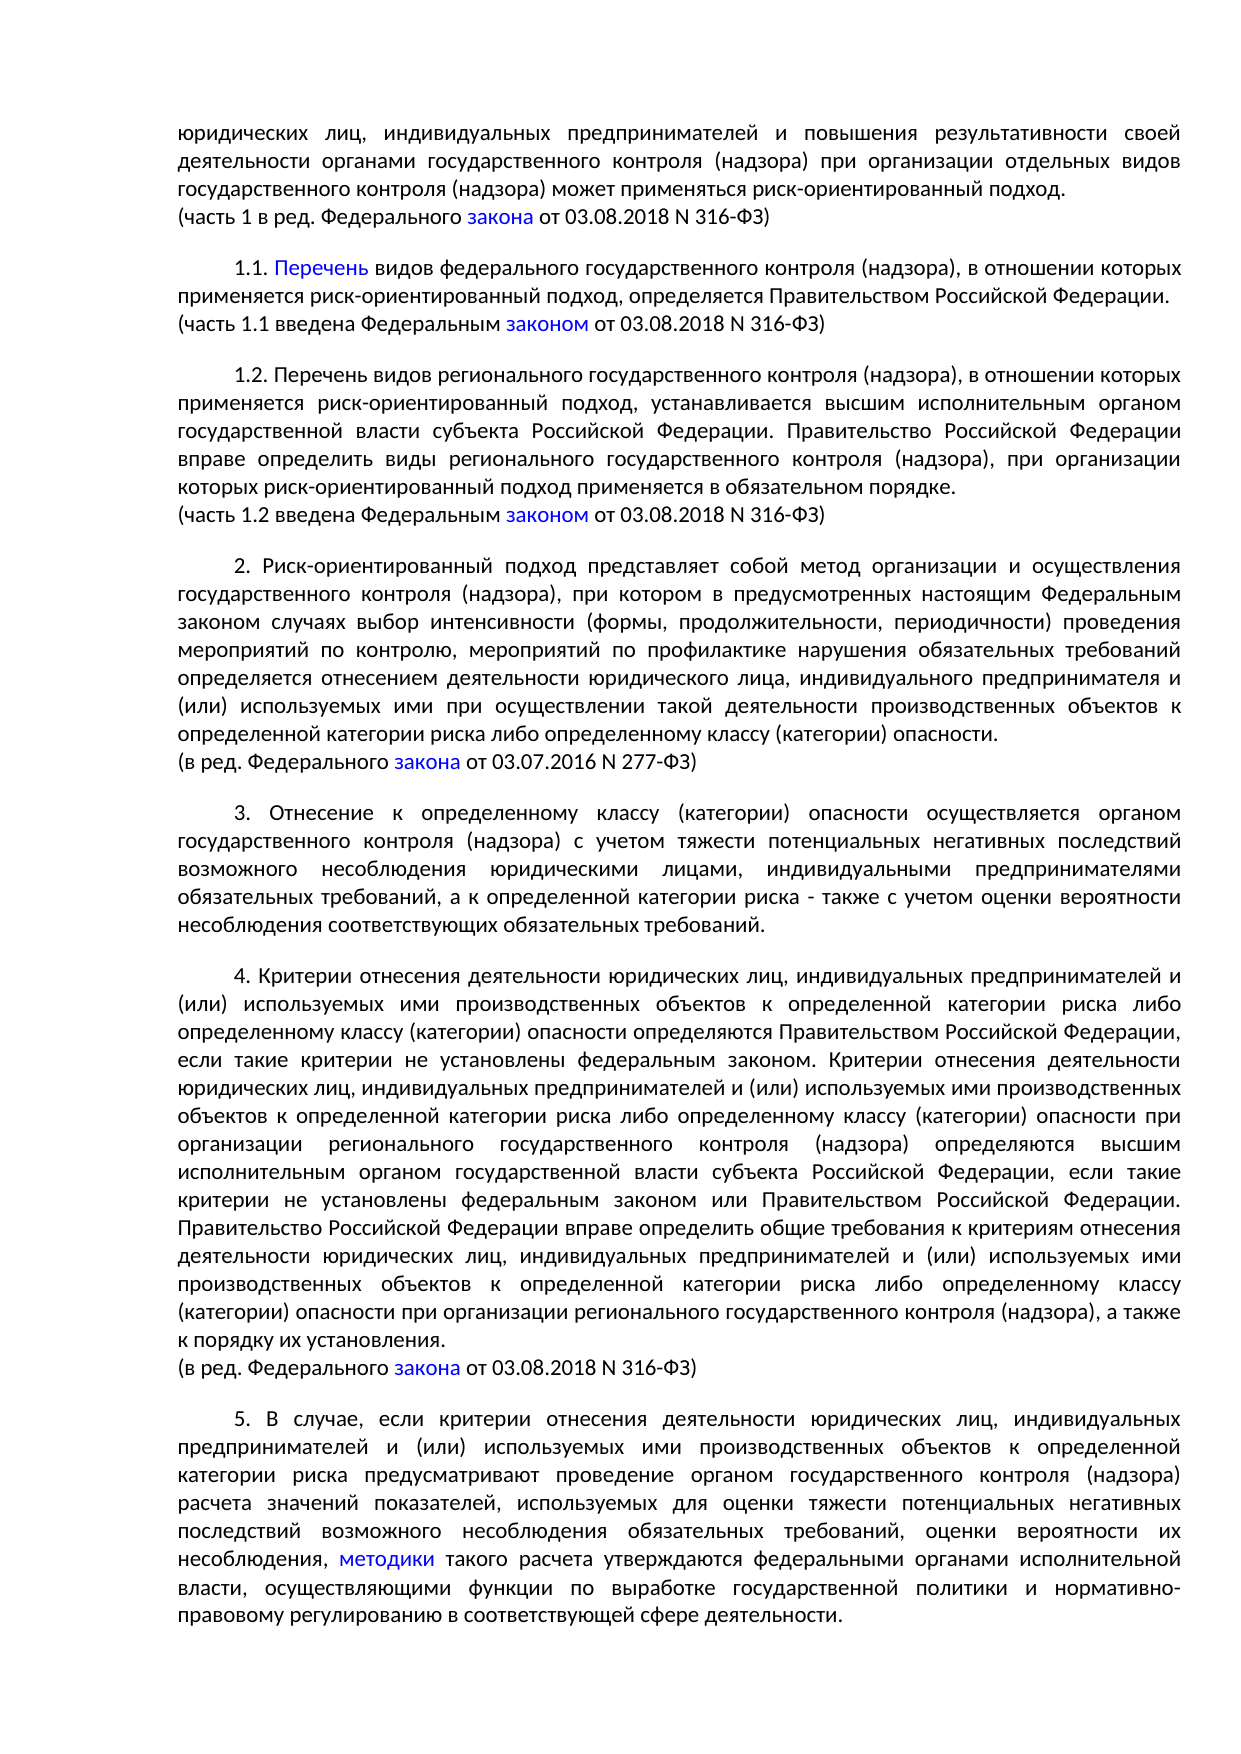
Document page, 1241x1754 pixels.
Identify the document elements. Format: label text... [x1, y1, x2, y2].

text 4. Критерии отнесения деятельности юридических лиц, индивидуальных предпринимателей и (или) используемых ими производственных объектов к определенной категории риска либо определенному классу (категории) опасности определяются Правительством Российской Федерации, если такие критерии не установлены федеральным законом. Критерии отнесения деятельности юридических лиц, индивидуальных предпринимателей и (или) используемых ими производственных объектов к определенной категории риска либо определенному классу (категории) опасности при организации регионального государственного контроля (надзора) определяются высшим исполнительным органом государственной власти субъекта Российской Федерации, если такие критерии не установлены федеральным законом или Правительством Российской Федерации. Правительство Российской Федерации вправе определить общие требования к критериям отнесения деятельности юридических лиц, индивидуальных предпринимателей и (или) используемых ими производственных объектов к определенной категории риска либо определенному классу (категории) опасности при организации регионального государственного контроля (надзора), а также к порядку их установления. [177, 961, 1181, 1353]
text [177, 118, 1181, 202]
text (часть 1.1 введена Федеральным законом от 03.08.2018 N 316-ФЗ) [177, 309, 1181, 337]
text 1.1. Перечень видов федерального государственного контроля (надзора), в отношении которых применяется риск-ориентированный подход, определяется Правительством Российской Федерации. [177, 253, 1181, 309]
text 2. Риск-ориентированный подход представляет собой метод организации и осуществления государственного контроля (надзора), при котором в предусмотренных настоящим Федеральным законом случаях выбор интенсивности (формы, продолжительности, периодичности) проведения мероприятий по контролю, мероприятий по профилактике нарушения обязательных требований определяется отнесением деятельности юридического лица, индивидуального предпринимателя и (или) используемых ими при осуществлении такой деятельности производственных объектов к определенной категории риска либо определенному классу (категории) опасности. [177, 551, 1181, 747]
text 5. В случае, если критерии отнесения деятельности юридических лиц, индивидуальных предпринимателей и (или) используемых ими производственных объектов к определенной категории риска предусматривают проведение органом государственного контроля (надзора) расчета значений показателей, используемых для оценки тяжести потенциальных негативных последствий возможного несоблюдения обязательных требований, оценки вероятности их несоблюдения, методики такого расчета утверждаются федеральными органами исполнительной власти, осуществляющими функции по выработке государственной политики и нормативно-правовому регулированию в соответствующей сфере деятельности. [177, 1404, 1181, 1629]
text (часть 1 в ред. Федерального закона от 03.08.2018 N 316-ФЗ) [177, 202, 1181, 230]
text (в ред. Федерального закона от 03.07.2016 N 277-ФЗ) [177, 747, 1181, 775]
text (часть 1.2 введена Федеральным законом от 03.08.2018 N 316-ФЗ) [177, 500, 1181, 528]
text (в ред. Федерального закона от 03.08.2018 N 316-ФЗ) [177, 1353, 1181, 1382]
text 3. Отнесение к определенному классу (категории) опасности осуществляется органом государственного контроля (надзора) с учетом тяжести потенциальных негативных последствий возможного несоблюдения юридическими лицами, индивидуальными предпринимателями обязательных требований, а к определенной категории риска - также с учетом оценки вероятности несоблюдения соответствующих обязательных требований. [177, 798, 1181, 938]
text 1.2. Перечень видов регионального государственного контроля (надзора), в отношении которых применяется риск-ориентированный подход, устанавливается высшим исполнительным органом государственной власти субъекта Российской Федерации. Правительство Российской Федерации вправе определить виды регионального государственного контроля (надзора), при организации которых риск-ориентированный подход применяется в обязательном порядке. [177, 360, 1181, 500]
